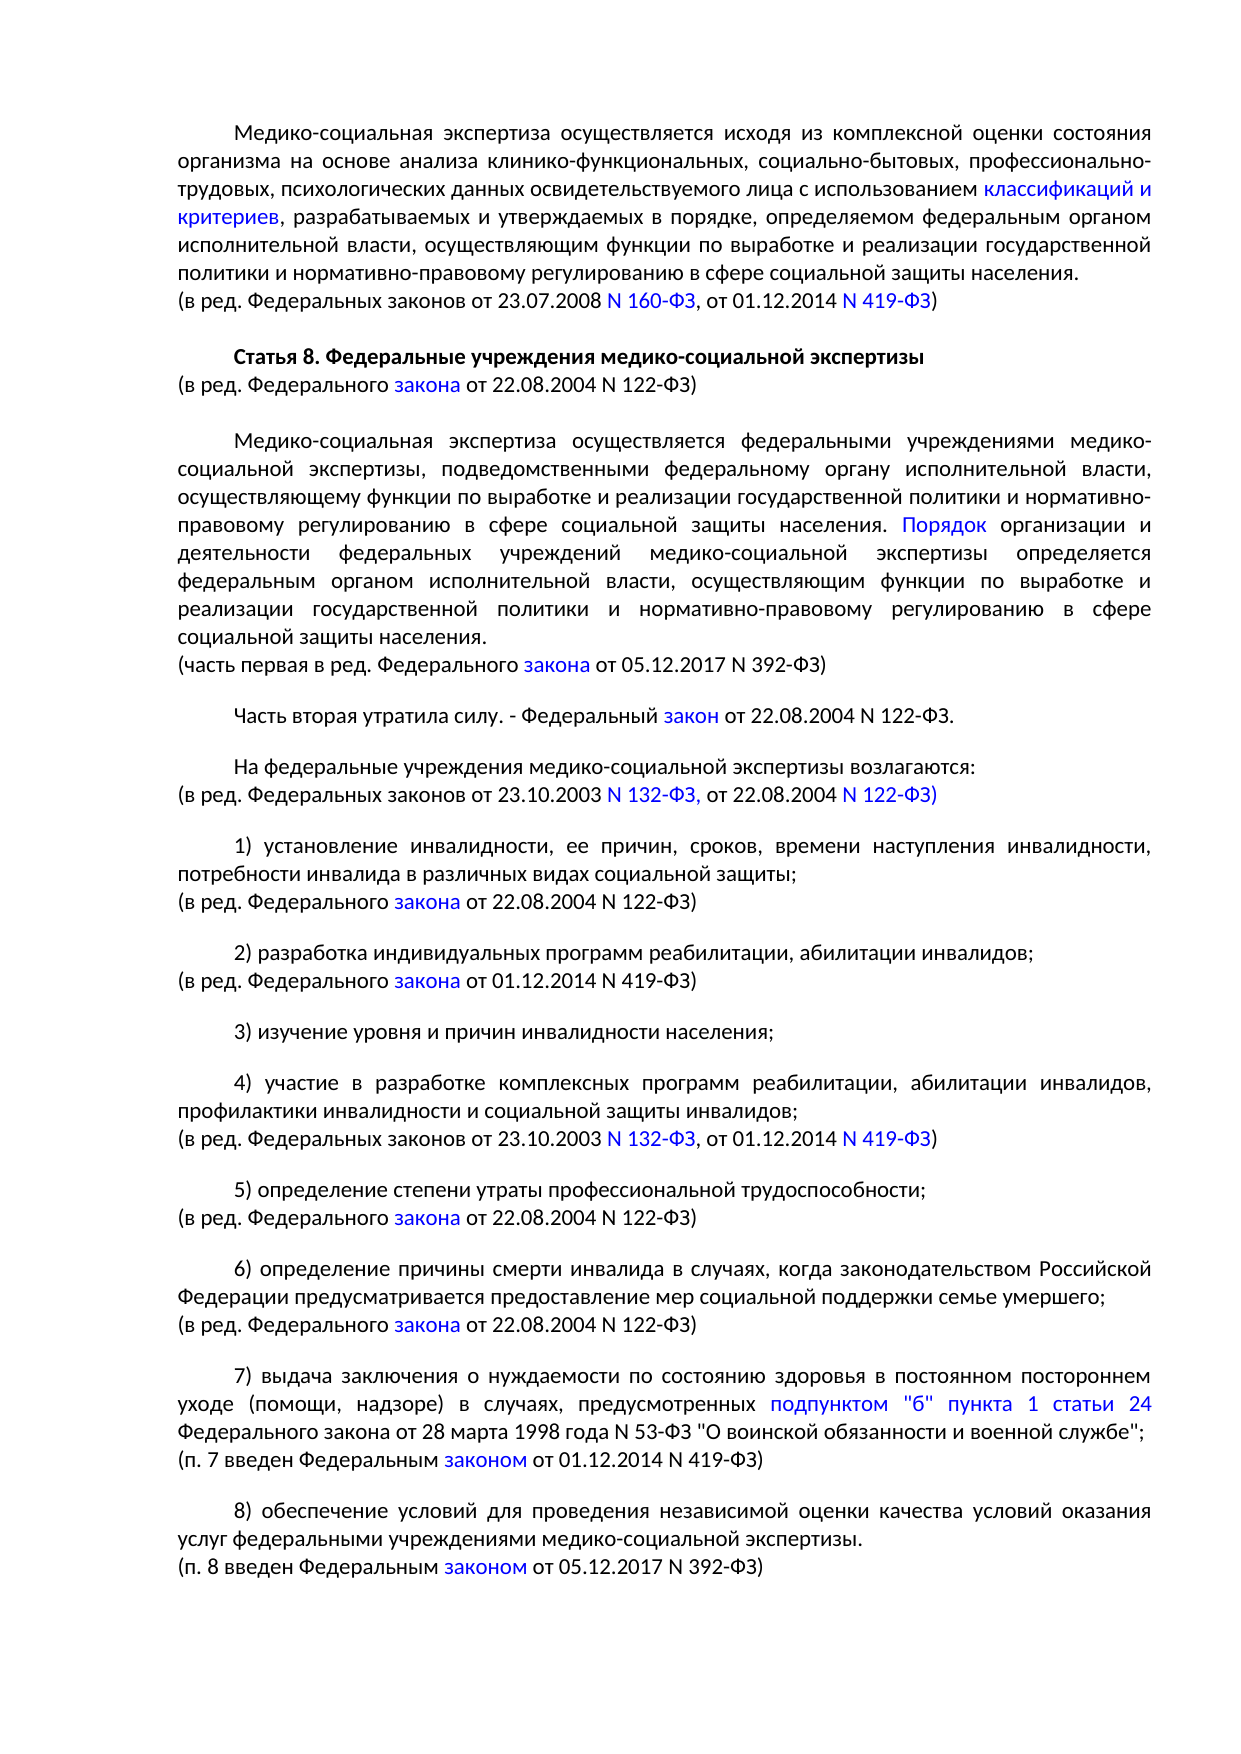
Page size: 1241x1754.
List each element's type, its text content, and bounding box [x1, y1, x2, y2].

text Часть вторая утратила силу. - Федеральный закон от 22.08.2004 N 122-ФЗ. [177, 701, 1152, 729]
text 1) установление инвалидности, ее причин, сроков, времени наступления инвалидности, потребности инвалида в различных видах социальной защиты; [177, 831, 1152, 887]
text (в ред. Федеральных законов от 23.10.2003 N 132-ФЗ, от 01.12.2014 N 419-ФЗ) [177, 1124, 1152, 1152]
text 8) обеспечение условий для проведения независимой оценки качества условий оказания услуг федеральными учреждениями медико-социальной экспертизы. [177, 1496, 1152, 1552]
text 6) определение причины смерти инвалида в случаях, когда законодательством Российской Федерации предусматривается предоставление мер социальной поддержки семье умершего; [177, 1254, 1152, 1310]
text На федеральные учреждения медико-социальной экспертизы возлагаются: [177, 752, 1152, 780]
text (в ред. Федерального закона от 22.08.2004 N 122-ФЗ) [177, 1310, 1152, 1338]
text 3) изучение уровня и причин инвалидности населения; [177, 1017, 1152, 1045]
text (в ред. Федеральных законов от 23.07.2008 N 160-ФЗ, от 01.12.2014 N 419-ФЗ) [177, 286, 1152, 314]
text (в ред. Федерального закона от 01.12.2014 N 419-ФЗ) [177, 966, 1152, 994]
text (в ред. Федеральных законов от 23.10.2003 N 132-ФЗ, от 22.08.2004 N 122-ФЗ) [177, 780, 1152, 808]
text 4) участие в разработке комплексных программ реабилитации, абилитации инвалидов, профилактики инвалидности и социальной защиты инвалидов; [177, 1068, 1152, 1124]
text (в ред. Федерального закона от 22.08.2004 N 122-ФЗ) [177, 1203, 1152, 1231]
text Медико-социальная экспертиза осуществляется исходя из комплексной оценки состояния организма на основе анализа клинико-функциональных, социально-бытовых, профессионально-трудовых, психологических данных освидетельствуемого лица с использованием классификаций и критериев, разрабатываемых и утверждаемых в порядке, определяемом федеральным органом исполнительной власти, осуществляющим функции по выработке и реализации государственной политики и нормативно-правовому регулированию в сфере социальной защиты населения. [177, 118, 1152, 286]
text (часть первая в ред. Федерального закона от 05.12.2017 N 392-ФЗ) [177, 651, 1152, 678]
text 7) выдача заключения о нуждаемости по состоянию здоровья в постоянном постороннем уходе (помощи, надзоре) в случаях, предусмотренных подпунктом "б" пункта 1 статьи 24 Федерального закона от 28 марта 1998 года N 53-ФЗ "О воинской обязанности и военной службе"; [177, 1361, 1152, 1445]
text (в ред. Федерального закона от 22.08.2004 N 122-ФЗ) [177, 370, 1152, 398]
text 2) разработка индивидуальных программ реабилитации, абилитации инвалидов; [177, 938, 1152, 966]
title Статья 8. Федеральные учреждения медико-социальной экспертизы [177, 342, 1152, 370]
text (в ред. Федерального закона от 22.08.2004 N 122-ФЗ) [177, 887, 1152, 915]
text (п. 7 введен Федеральным законом от 01.12.2014 N 419-ФЗ) [177, 1445, 1152, 1473]
text Медико-социальная экспертиза осуществляется федеральными учреждениями медико-социальной экспертизы, подведомственными федеральному органу исполнительной власти, осуществляющему функции по выработке и реализации государственной политики и нормативно-правовому регулированию в сфере социальной защиты населения. Порядок организации и деятельности федеральных учреждений медико-социальной экспертизы определяется федеральным органом исполнительной власти, осуществляющим функции по выработке и реализации государственной политики и нормативно-правовому регулированию в сфере социальной защиты населения. [177, 426, 1152, 651]
text 5) определение степени утраты профессиональной трудоспособности; [177, 1175, 1152, 1203]
text (п. 8 введен Федеральным законом от 05.12.2017 N 392-ФЗ) [177, 1552, 1152, 1580]
